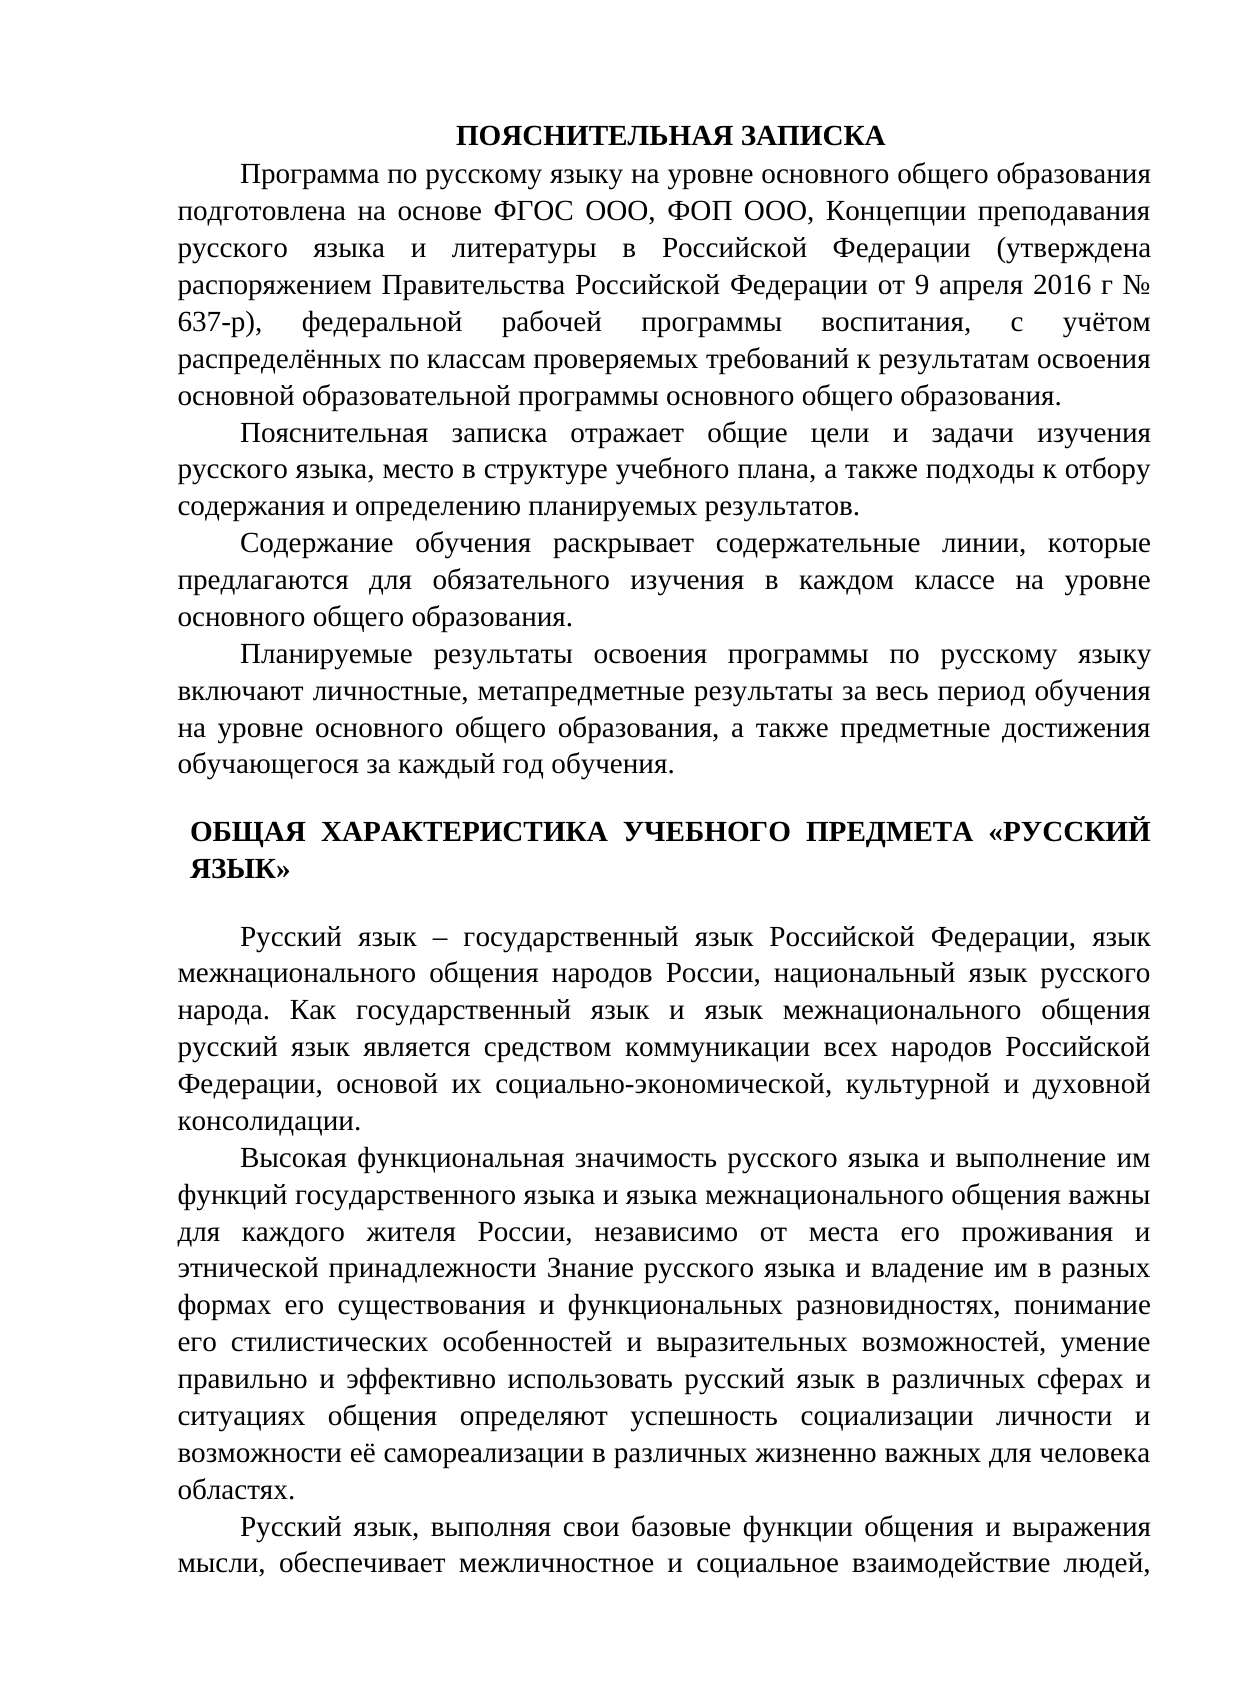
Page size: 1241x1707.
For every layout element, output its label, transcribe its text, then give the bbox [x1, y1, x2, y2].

text Содержание обучения раскрывает содержательные линии, которые предлагаются для обязательного изучения в каждом классе на уровне основного общего образования. [177, 525, 1152, 633]
text Русский язык – государственный язык Российской Федерации, язык межнационального общения народов России, национальный язык русского народа. Как государственный язык и язык межнационального общения русский язык является средством коммуникации всех народов Российской Федерации, основой их социально-экономической, культурной и духовной консолидации. [177, 919, 1152, 1137]
text Пояснительная записка отражает общие цели и задачи изучения русского языка, место в структуре учебного плана, а также подходы к отбору содержания и определению планируемых результатов. [177, 415, 1152, 522]
text ПОЯСНИТЕЛЬН​АЯ ЗАПИСКА [190, 118, 1152, 152]
text Программа по русскому языку на уровне основного общего образования подготовлена на основе ФГОС ООО, ФОП ООО, Концепции преподавания русского языка и литературы в Российской Федерации (утверждена распоряжением Правительства Российской Федерации от 9 апреля 2016 г № 637-р), федеральной рабочей программы воспитания, с учётом распределённых по классам проверяемых требований к результатам освоения основной образовательной программы основного общего образования. [177, 157, 1152, 411]
text ​​ОБЩАЯ ХАРАКТЕРИСТИКА УЧЕБНОГО ПРЕДМЕТА «РУССКИЙ ЯЗЫК» [190, 814, 1152, 885]
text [177, 1509, 1152, 1579]
text Высокая функциональная значимость русского языка и выполнение им функций государственного языка и языка межнационального общения важны для каждого жителя России, независимо от места его проживания и этнической принадлежности Знание русского языка и владение им в разных формах его существования и функциональных разновидностях, понимание его стилистических особенностей и выразительных возможностей, умение правильно и эффективно использовать русский язык в различных сферах и ситуациях общения определяют успешность социализации личности и возможности её самореализации в различных жизненно важных для человека областях. [177, 1140, 1152, 1505]
text Планируемые результаты освоения программы по русскому языку включают личностные, метапредметные результаты за весь период обучения на уровне основного общего образования, а также предметные достижения обучающегося за каждый год обучения. [177, 636, 1152, 780]
